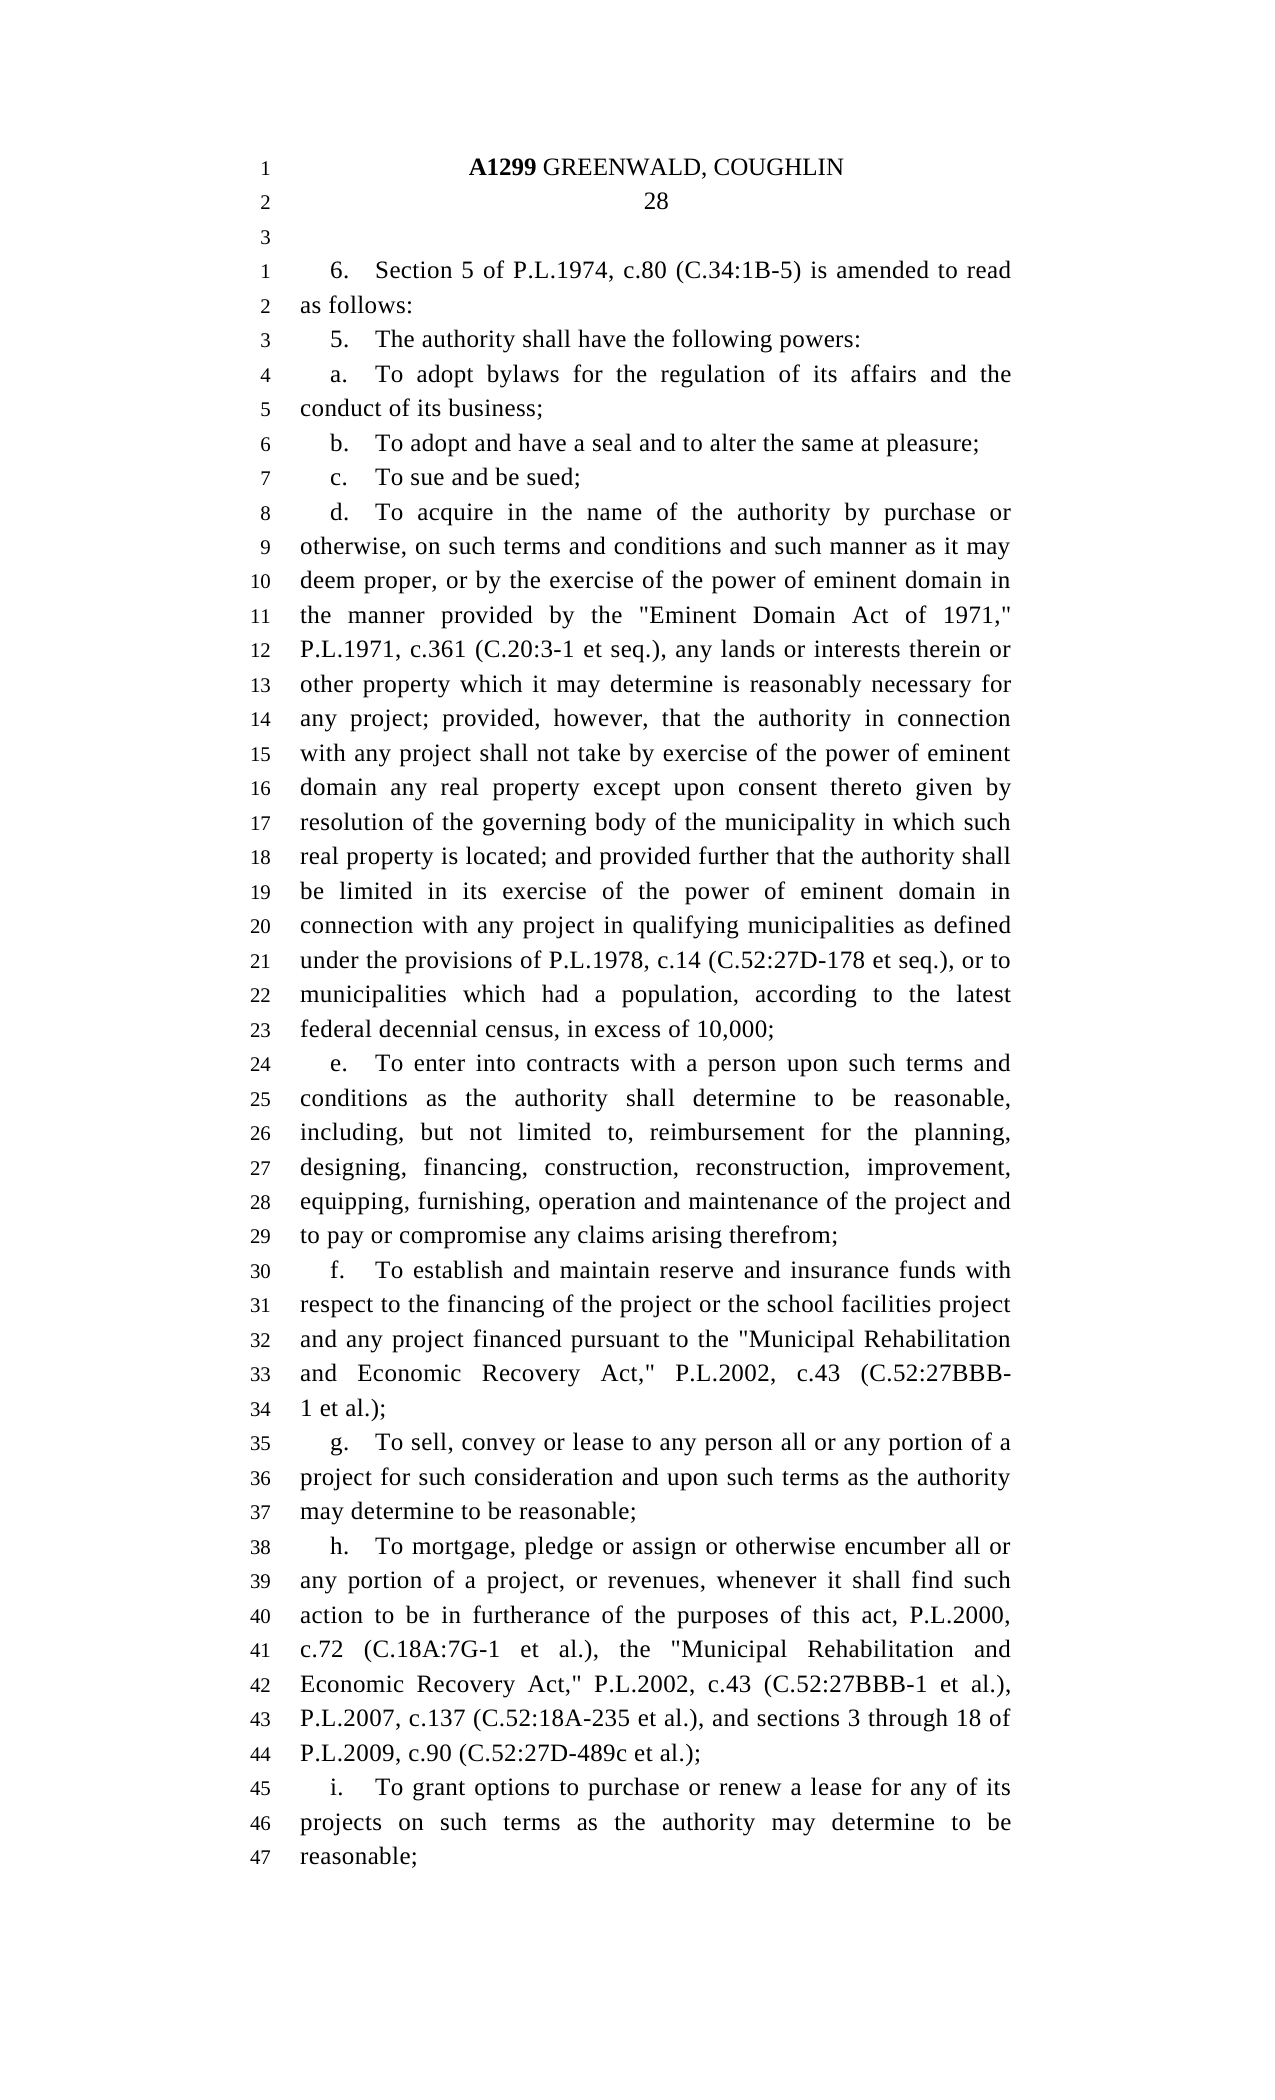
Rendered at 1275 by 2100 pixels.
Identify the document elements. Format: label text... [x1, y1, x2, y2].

text b. To adopt and have a seal and to alter the same at pleasure; [300, 428, 1012, 456]
text h. To mortgage, pledge or assign or otherwise encumber all or any portion of a project, or revenues, whenever it shall find such action to be in furtherance of the purposes of this act, P.L.2000, c.72 (C.18A:7G-1 et al.), the "Municipal Rehabilitation and Economic Recovery Act," P.L.2002, c.43 (C.52:27BBB-1 et al.), P.L.2007, c.137 (C.52:18A-235 et al.), and sections 3 through 18 of P.L.2009, c.90 (C.52:27D-489c et al.); [300, 1531, 1012, 1767]
text i. To grant options to purchase or renew a lease for any of its projects on such terms as the authority may determine to be reasonable; [300, 1772, 1012, 1870]
text 6. Section 5 of P.L.1974, c.80 (C.34:1B-5) is amended to read as follows: [300, 255, 1012, 318]
text f. To establish and maintain reserve and insurance funds with respect to the financing of the project or the school facilities project and any project financed pursuant to the "Municipal Rehabilitation and Economic Recovery Act," P.L.2002, c.43 (C.52:27BBB-1 et al.); [300, 1255, 1012, 1422]
text e. To enter into contracts with a person upon such terms and conditions as the authority shall determine to be reasonable, including, but not limited to, reimbursement for the planning, designing, financing, construction, reconstruction, improvement, equipping, furnishing, operation and maintenance of the project and to pay or compromise any claims arising therefrom; [300, 1048, 1012, 1249]
text g. To sell, convey or lease to any person all or any portion of a project for such consideration and upon such terms as the authority may determine to be reasonable; [300, 1427, 1012, 1525]
text c. To sue and be sued; [300, 462, 1012, 491]
text d. To acquire in the name of the authority by purchase or otherwise, on such terms and conditions and such manner as it may deem proper, or by the exercise of the power of eminent domain in the manner provided by the "Eminent Domain Act of 1971," P.L.1971, c.361 (C.20:3-1 et seq.), any lands or interests therein or other property which it may determine is reasonably necessary for any project; provided, however, that the authority in connection with any project shall not take by exercise of the power of eminent domain any real property except upon consent thereto given by resolution of the governing body of the municipality in which such real property is located; and provided further that the authority shall be limited in its exercise of the power of eminent domain in connection with any project in qualifying municipalities as defined under the provisions of P.L.1978, c.14 (C.52:27D-178 et seq.), or to municipalities which had a population, according to the latest federal decennial census, in excess of 10,000; [300, 497, 1012, 1042]
text 5. The authority shall have the following powers: [300, 324, 1012, 353]
text a. To adopt bylaws for the regulation of its affairs and the conduct of its business; [300, 359, 1012, 422]
